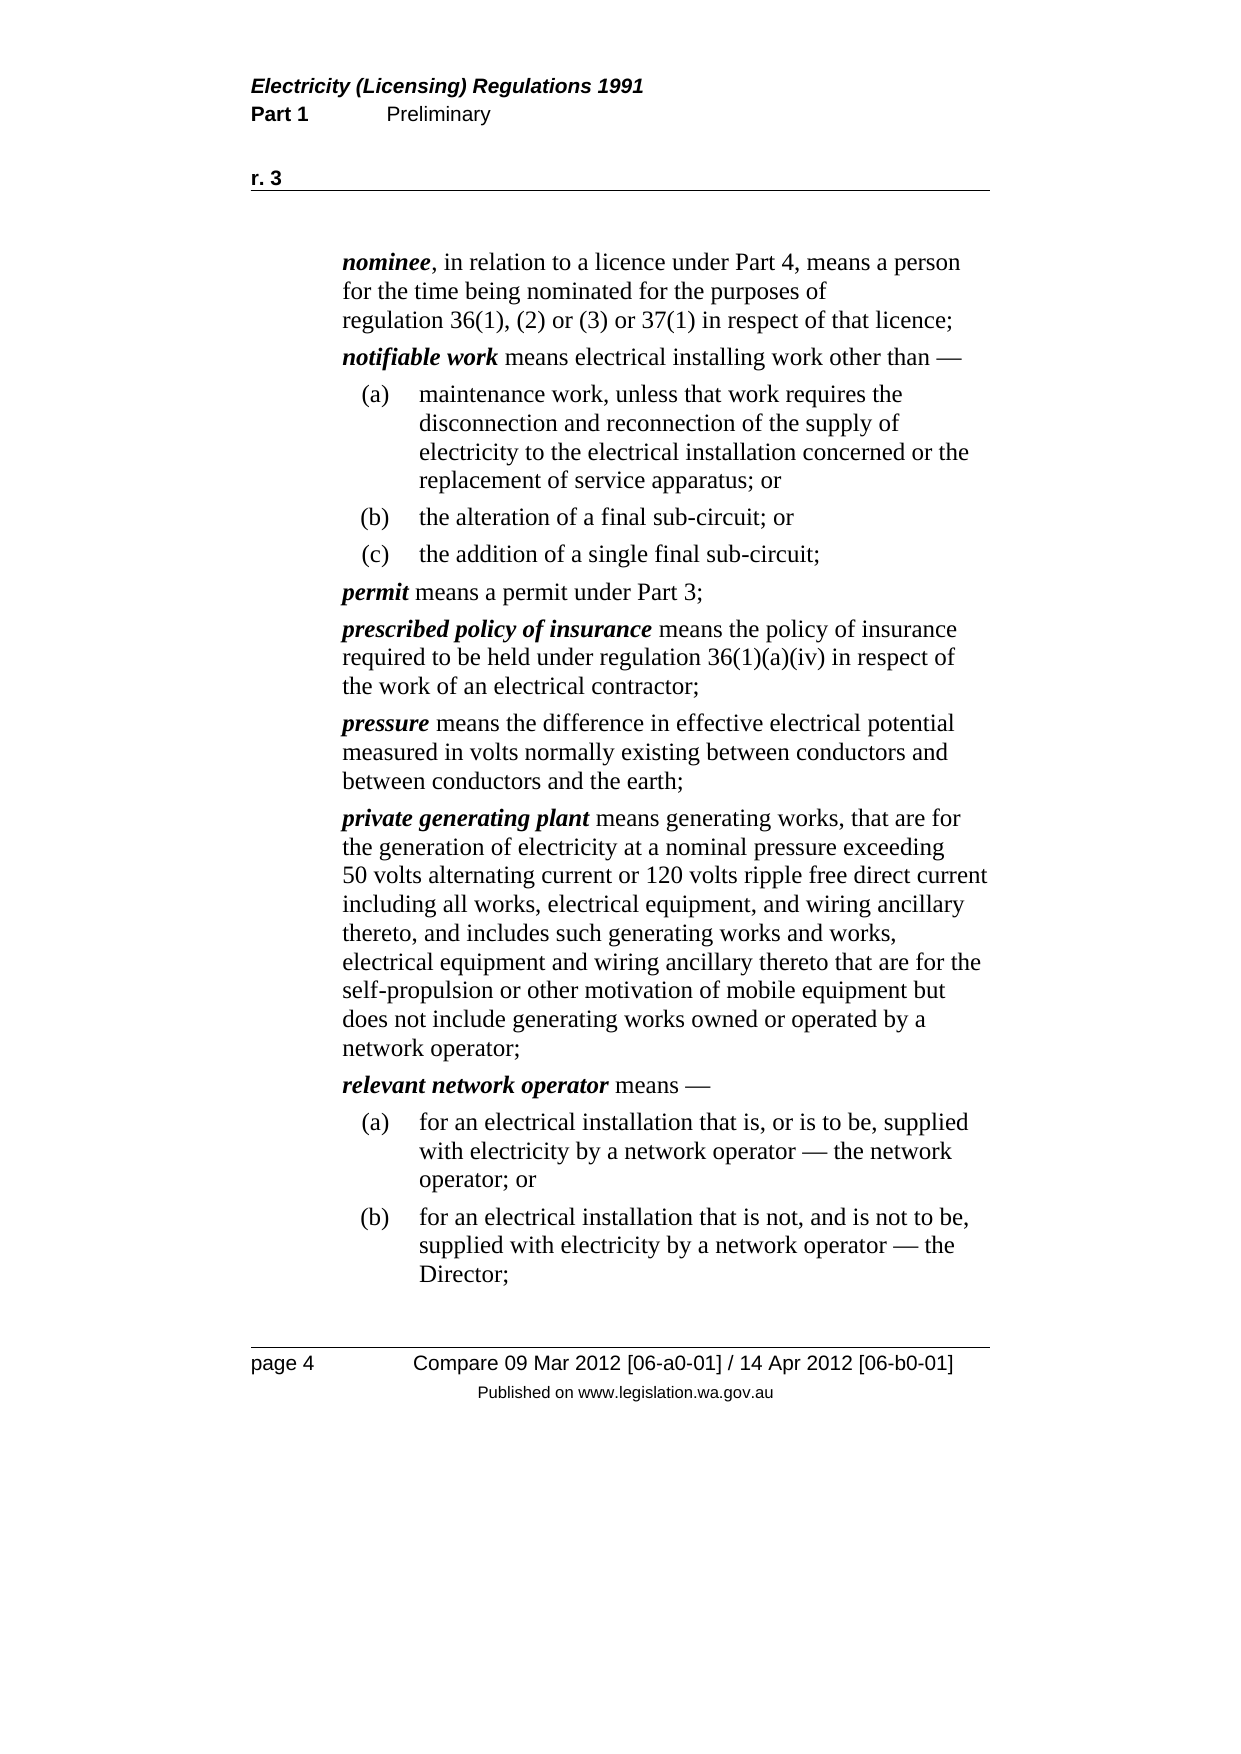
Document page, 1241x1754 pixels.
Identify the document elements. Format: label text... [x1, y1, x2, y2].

text permit means a permit under Part 3; [251, 577, 990, 605]
text private generating plant means generating works, that are for the generation of electricity at a nominal pressure exceeding 50 volts alternating current or 120 volts ripple free direct current including all works, electrical equipment, and wiring ancillary thereto, and includes such generating works and works, electrical equipment and wiring ancillary thereto that are for the self-propulsion or other motivation of mobile equipment but does not include generating works owned or operated by a network operator; [251, 803, 990, 1062]
text (a) maintenance work, unless that work requires the disconnection and reconnection of the supply of electricity to the electrical installation concerned or the replacement of service apparatus; or [251, 379, 990, 494]
text (b) the alteration of a final sub-circuit; or [251, 502, 990, 531]
text (b) for an electrical installation that is not, and is not to be, supplied with electricity by a network operator — the Director; [251, 1202, 990, 1288]
text relevant network operator means — [251, 1070, 990, 1099]
text (a) for an electrical installation that is, or is to be, supplied with electricity by a network operator — the network operator; or [251, 1107, 990, 1193]
text prescribed policy of insurance means the policy of insurance required to be held under regulation 36(1)(a)(iv) in respect of the work of an electrical contractor; [251, 614, 990, 700]
text pressure means the difference in effective electrical potential measured in volts normally existing between conductors and between conductors and the earth; [251, 708, 990, 794]
text nominee, in relation to a licence under Part 4, means a person for the time being nominated for the purposes of regulation 36(1), (2) or (3) or 37(1) in respect of that licence; [251, 247, 990, 334]
text notifiable work means electrical installing work other than — [251, 342, 990, 371]
text (c) the addition of a single final sub-circuit; [251, 539, 990, 568]
